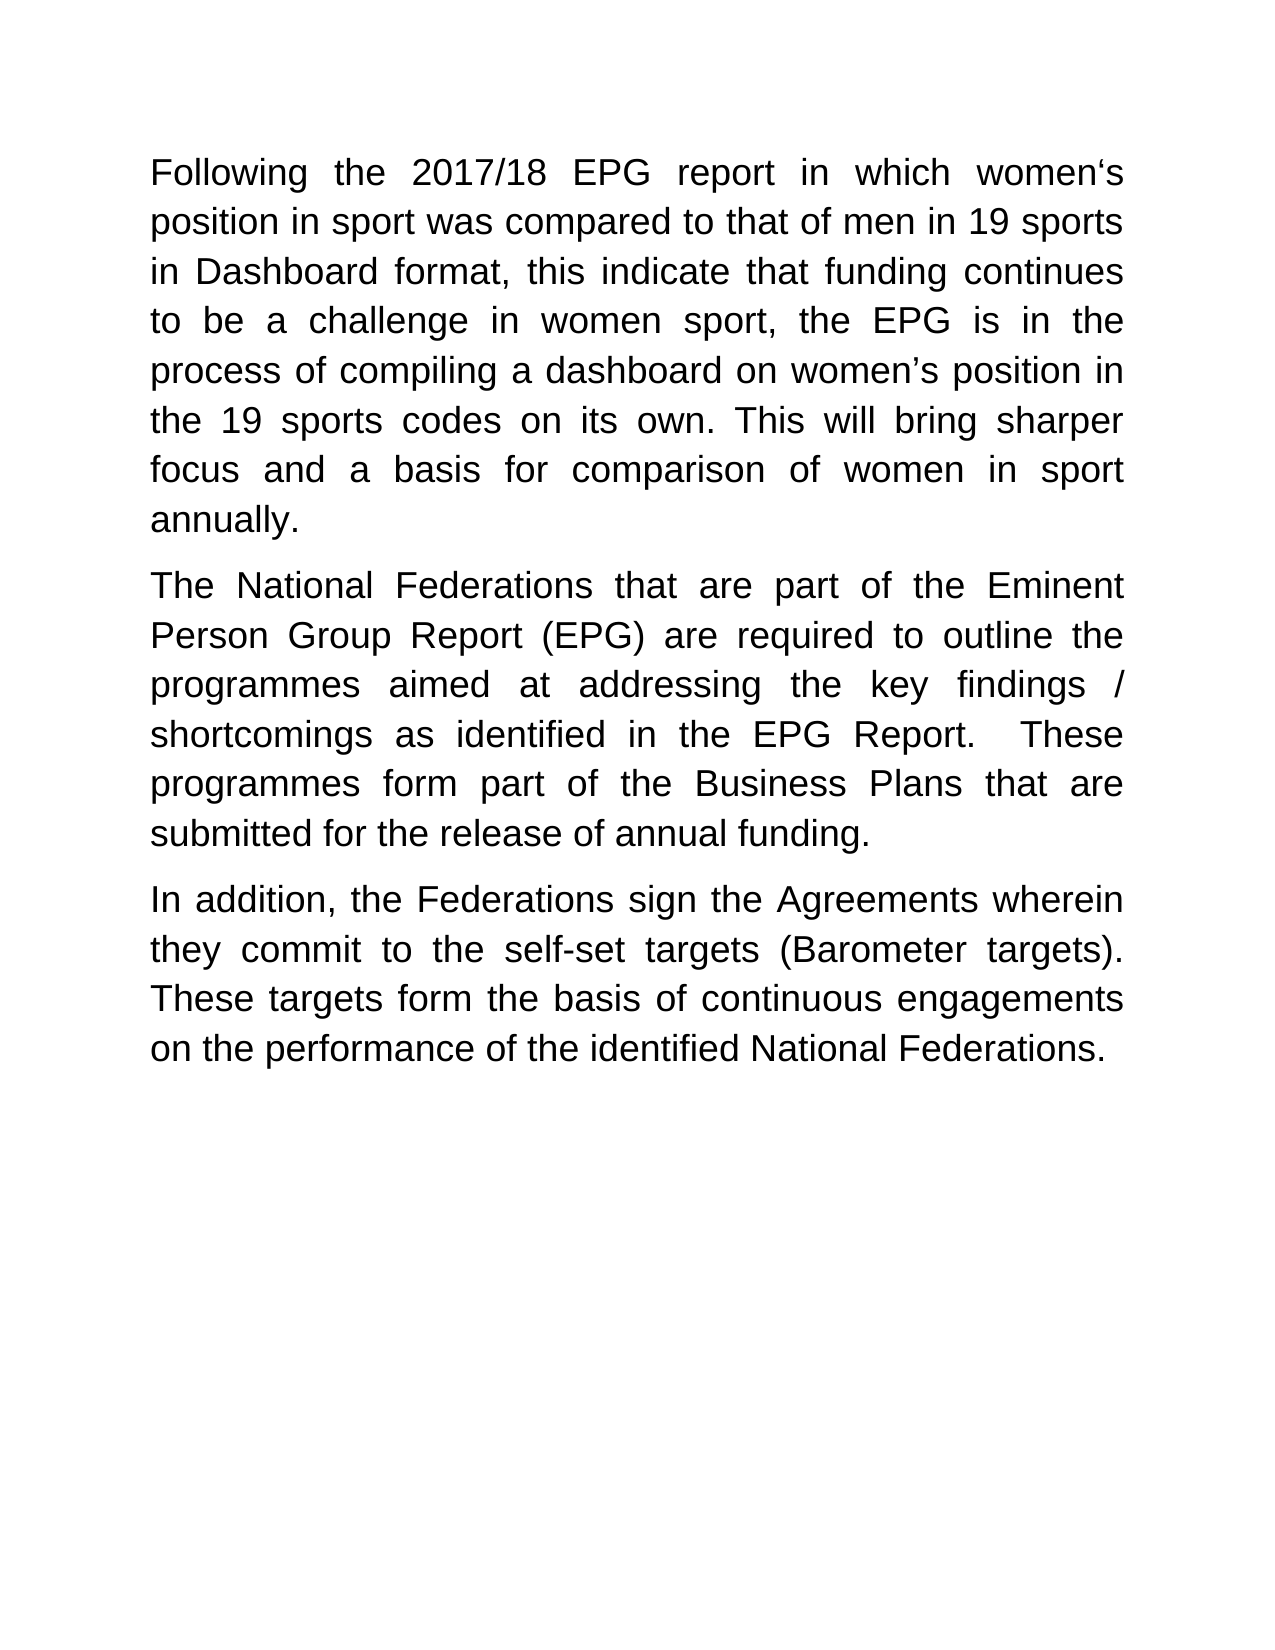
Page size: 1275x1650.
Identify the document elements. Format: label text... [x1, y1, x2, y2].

text The National Federations that are part of the Eminent Person Group Report (EPG) are required to outline the programmes aimed at addressing the key findings / shortcomings as identified in the EPG Report. These programmes form part of the Business Plans that are submitted for the release of annual funding. [150, 563, 1125, 854]
text In addition, the Federations sign the Agreements wherein they commit to the self-set targets (Barometer targets). These targets form the basis of continuous engagements on the performance of the identified National Federations. [150, 877, 1125, 1069]
text Following the 2017/18 EPG report in which women‘s position in sport was compared to that of men in 19 sports in Dashboard format, this indicate that funding continues to be a challenge in women sport, the EPG is in the process of compiling a dashboard on women’s position in the 19 sports codes on its own. This will bring sharper focus and a basis for comparison of women in sport annually. [150, 150, 1125, 540]
